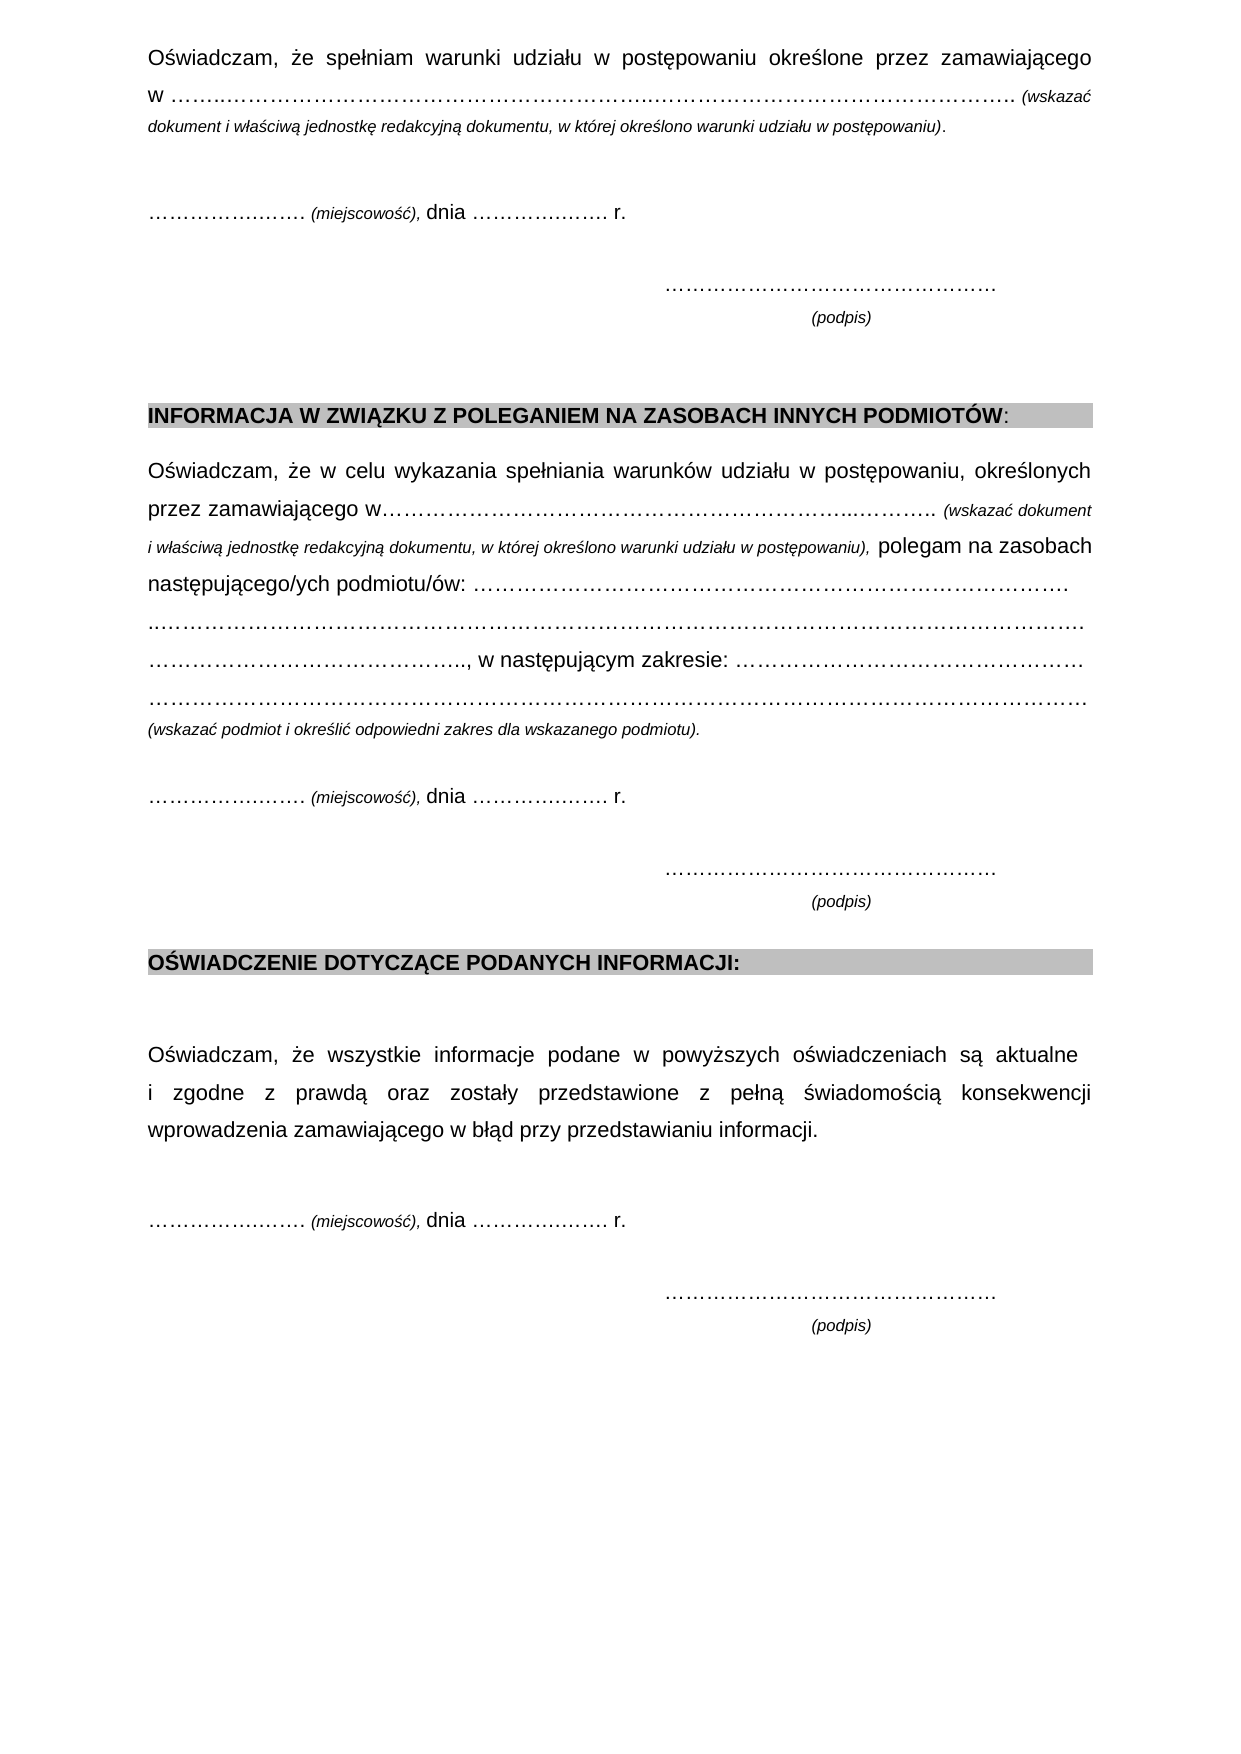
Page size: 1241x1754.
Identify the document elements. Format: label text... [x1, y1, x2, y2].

text INFORMACJA W ZWIĄZKU Z POLEGANIEM NA ZASOBACH INNYCH PODMIOTÓW: [148, 403, 1093, 428]
text ………………………………………………………………………………………………………………… (wskazać podmiot i określić odpowiedni zakres dla wskazanego podmiotu). [148, 685, 1093, 739]
text (podpis) [738, 1316, 1093, 1335]
text ..……………………………………………………………………………………………………………….…………………………………….., w następującym zakresie: ………………………………………… [148, 609, 1093, 672]
text …………….……. (miejscowość), dnia ………….……. r. [148, 784, 1093, 808]
text Oświadczam, że spełniam warunki udziału w postępowaniu określone przez zamawiającego w ……..…………………………………………………..………………………………………….. (wskazać dokument i właściwą jednostkę redakcyjną dokumentu, w której określono warunki udziału w postępowaniu). [148, 44, 1093, 136]
text …………….……. (miejscowość), dnia ………….……. r. [148, 200, 1093, 224]
text ………………………………………… [148, 272, 1093, 296]
text Oświadczam, że w celu wykazania spełniania warunków udziału w postępowaniu, określonych przez zamawiającego w………………………………………………………...……….. (wskazać dokument i właściwą jednostkę redakcyjną dokumentu, w której określono warunki udziału w postępowaniu), polegam na zasobach następującego/ych podmiotu/ów: ………………………………………………………………………. [148, 458, 1093, 596]
text ………………………………………… [148, 1280, 1093, 1304]
text (podpis) [738, 308, 1093, 327]
text OŚWIADCZENIE DOTYCZĄCE PODANYCH INFORMACJI: [148, 949, 1093, 975]
text (podpis) [738, 892, 1093, 911]
text Oświadczam, że wszystkie informacje podane w powyższych oświadczeniach są aktualne i zgodne z prawdą oraz zostały przedstawione z pełną świadomością konsekwencji wprowadzenia zamawiającego w błąd przy przedstawianiu informacji. [148, 1042, 1093, 1143]
text …………….……. (miejscowość), dnia ………….……. r. [148, 1208, 1093, 1232]
text ………………………………………… [148, 856, 1093, 880]
